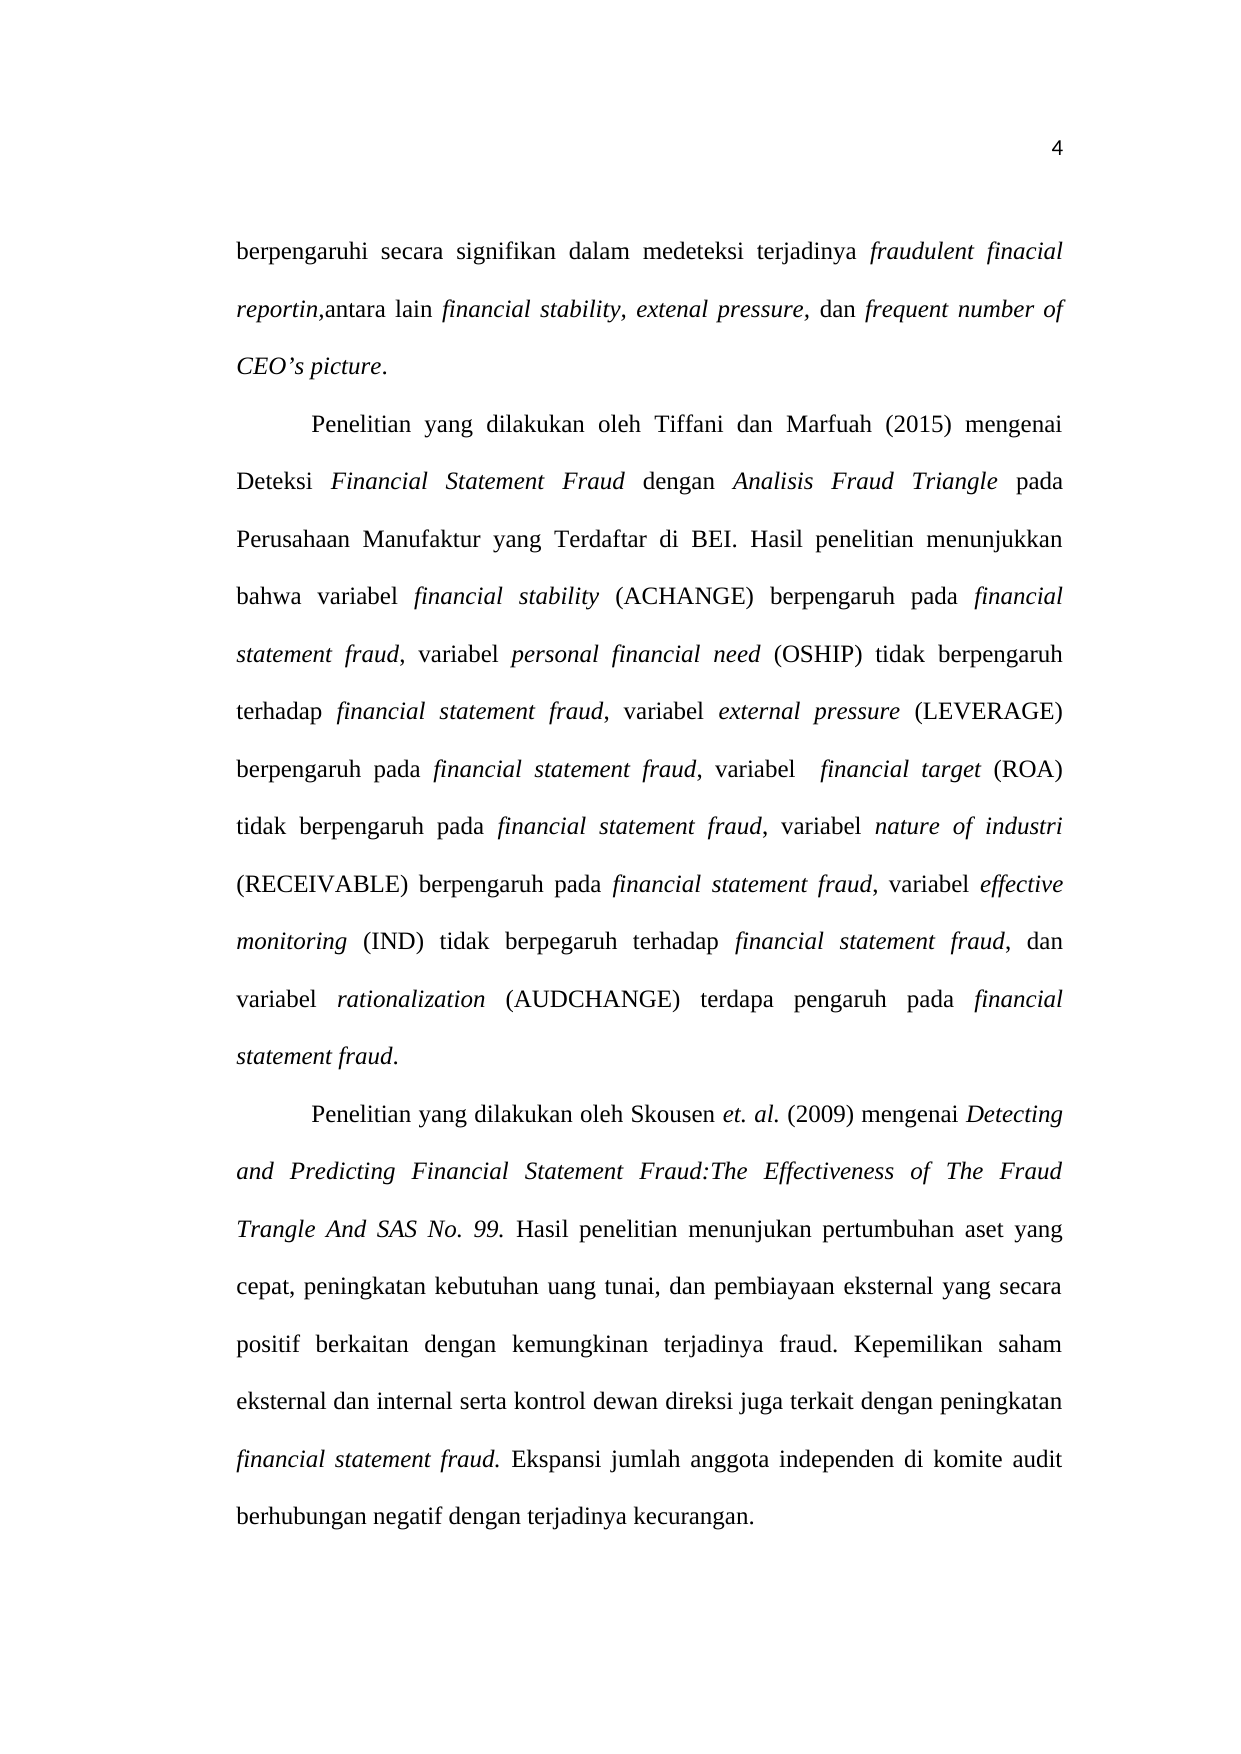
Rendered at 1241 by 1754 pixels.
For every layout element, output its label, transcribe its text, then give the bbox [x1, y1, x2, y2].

text Penelitian yang dilakukan oleh Skousen et. al. (2009) mengenai Detecting and Predicting Financial Statement Fraud:The Effectiveness of The Fraud Trangle And SAS No. 99. Hasil penelitian menunjukan pertumbuhan aset yang cepat, peningkatan kebutuhan uang tunai, dan pembiayaan eksternal yang secara positif berkaitan dengan kemungkinan terjadinya fraud. Kepemilikan saham eksternal dan internal serta kontrol dewan direksi juga terkait dengan peningkatan financial statement fraud. Ekspansi jumlah anggota independen di komite audit berhubungan negatif dengan terjadinya kecurangan. [236, 1099, 1063, 1530]
text Penelitian yang dilakukan oleh Tiffani dan Marfuah (2015) mengenai Deteksi Financial Statement Fraud dengan Analisis Fraud Triangle pada Perusahaan Manufaktur yang Terdaftar di BEI. Hasil penelitian menunjukkan bahwa variabel financial stability (ACHANGE) berpengaruh pada financial statement fraud, variabel personal financial need (OSHIP) tidak berpengaruh terhadap financial statement fraud, variabel external pressure (LEVERAGE) berpengaruh pada financial statement fraud, variabel financial target (ROA) tidak berpengaruh pada financial statement fraud, variabel nature of industri (RECEIVABLE) berpengaruh pada financial statement fraud, variabel effective monitoring (IND) tidak berpegaruh terhadap financial statement fraud, dan variabel rationalization (AUDCHANGE) terdapa pengaruh pada financial statement fraud. [236, 409, 1063, 1070]
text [236, 236, 1063, 380]
